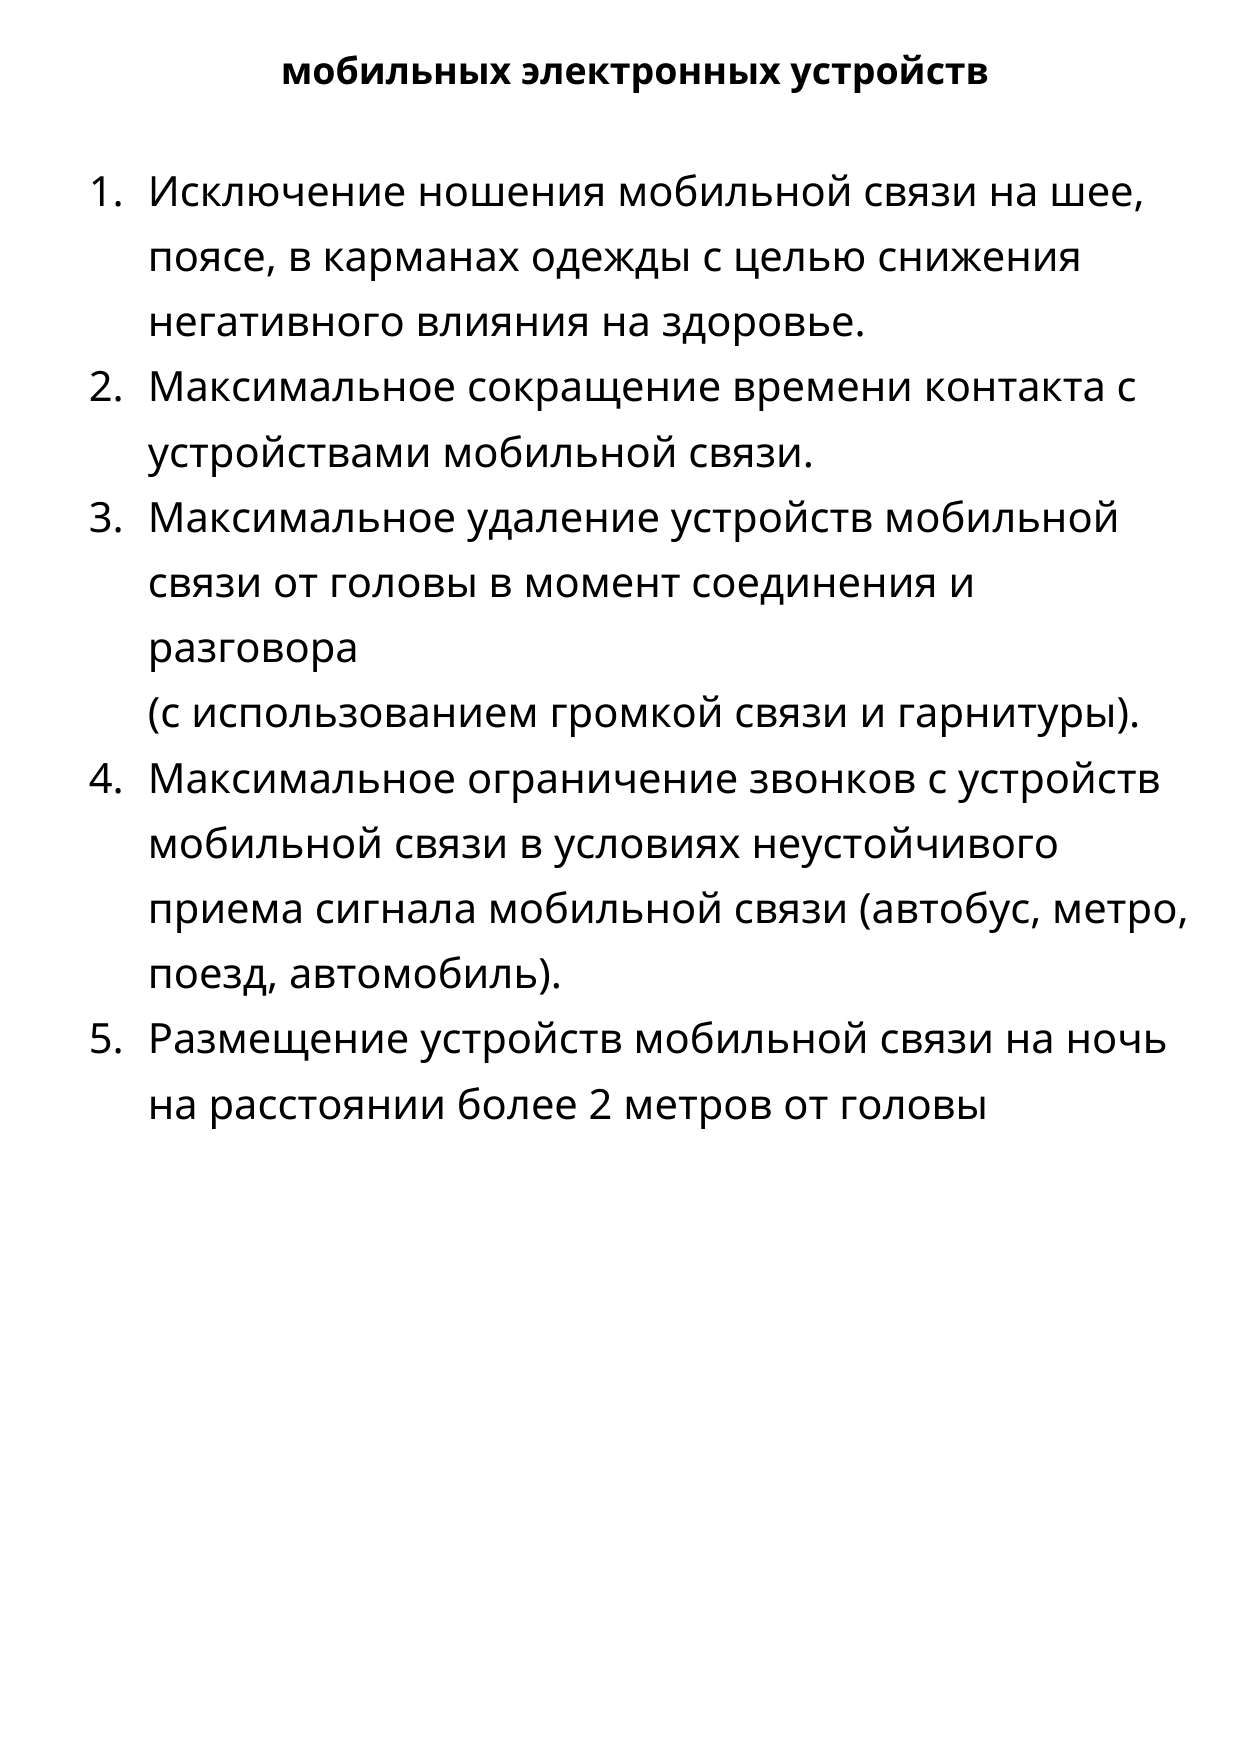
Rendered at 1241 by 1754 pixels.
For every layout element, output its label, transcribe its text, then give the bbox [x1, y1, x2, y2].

list Максимальное ограничение звонков с устройств мобильной связи в условиях неустойчивого приема сигнала мобильной связи (автобус, метро, поезд, автомобиль). [89, 748, 1196, 1001]
list Максимальное сокращение времени контакта с устройствами мобильной связи. [89, 357, 1196, 479]
text мобильных электронных устройств [74, 44, 1196, 95]
list Исключение ношения мобильной связи на шее, поясе, в карманах одежды с целью снижения негативного влияния на здоровье. [89, 162, 1196, 349]
list Максимальное удаление устройств мобильной связи от головы в момент соединения и разговора [89, 488, 1196, 675]
list Размещение устройств мобильной связи на ночь на расстоянии более 2 метров от головы [89, 1009, 1196, 1131]
list (с использованием громкой связи и гарнитуры). [148, 683, 1196, 740]
